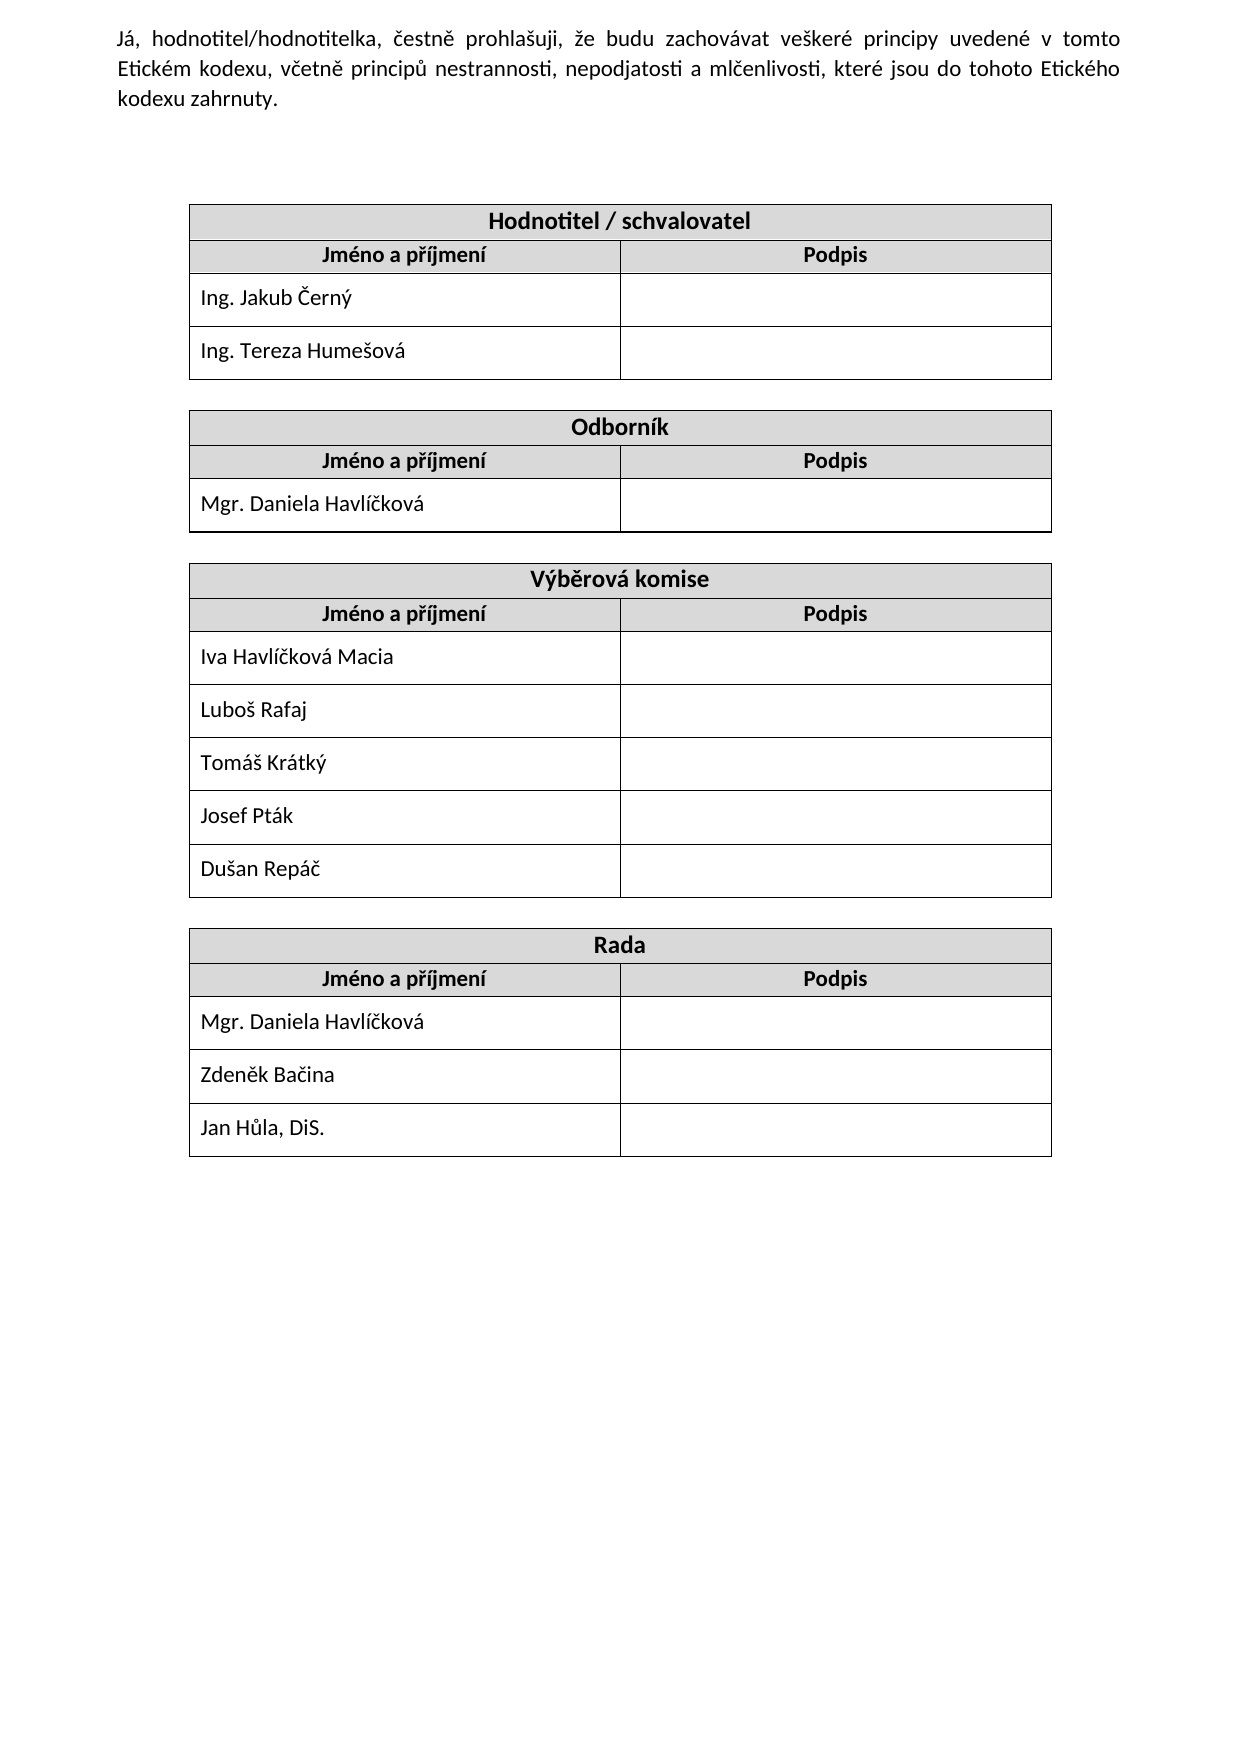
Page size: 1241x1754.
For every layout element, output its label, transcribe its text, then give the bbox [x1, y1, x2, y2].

table_cell Mgr. Daniela Havlíčková [190, 997, 620, 1049]
table_header Rada [190, 929, 1051, 963]
table_cell Podpis [621, 599, 1051, 631]
table_cell [621, 479, 1051, 531]
table_header Odborník [190, 411, 1051, 445]
table_cell [621, 1104, 1051, 1156]
table_cell [621, 1050, 1051, 1102]
table_cell [621, 685, 1051, 737]
table_cell Zdeněk Bačina [190, 1050, 620, 1102]
table_header Hodnotitel / schvalovatel [190, 205, 1051, 239]
table_cell [621, 738, 1051, 790]
table_cell Josef Pták [190, 791, 620, 843]
table_cell [621, 274, 1051, 326]
table_cell Jméno a příjmení [190, 599, 620, 631]
table_cell [621, 845, 1051, 897]
table_cell Luboš Rafaj [190, 685, 620, 737]
table_cell Podpis [621, 964, 1051, 996]
table_cell Jan Hůla, DiS. [190, 1104, 620, 1156]
table_cell Jméno a příjmení [190, 446, 620, 478]
table_header Výběrová komise [190, 564, 1051, 598]
table_cell [621, 327, 1051, 379]
table_cell Mgr. Daniela Havlíčková [190, 479, 620, 531]
table_cell Iva Havlíčková Macia [190, 632, 620, 684]
table_cell Ing. Jakub Černý [190, 274, 620, 326]
table_cell [621, 997, 1051, 1049]
table_cell Podpis [621, 241, 1051, 272]
text Já, hodnotitel/hodnotitelka, čestně prohlašuji, že budu zachovávat veškeré principy uvedené v tomto Etickém kodexu, včetně principů nestrannosti, nepodjatosti a mlčenlivosti, které jsou do tohoto Etického kodexu zahrnuty. [116, 24, 1122, 112]
table_cell Ing. Tereza Humešová [190, 327, 620, 379]
table_cell Podpis [621, 446, 1051, 478]
table_cell [621, 791, 1051, 843]
table_cell Dušan Repáč [190, 845, 620, 897]
table_cell Jméno a příjmení [190, 964, 620, 996]
table_cell Jméno a příjmení [190, 241, 620, 272]
table_cell Tomáš Krátký [190, 738, 620, 790]
table_cell [621, 632, 1051, 684]
